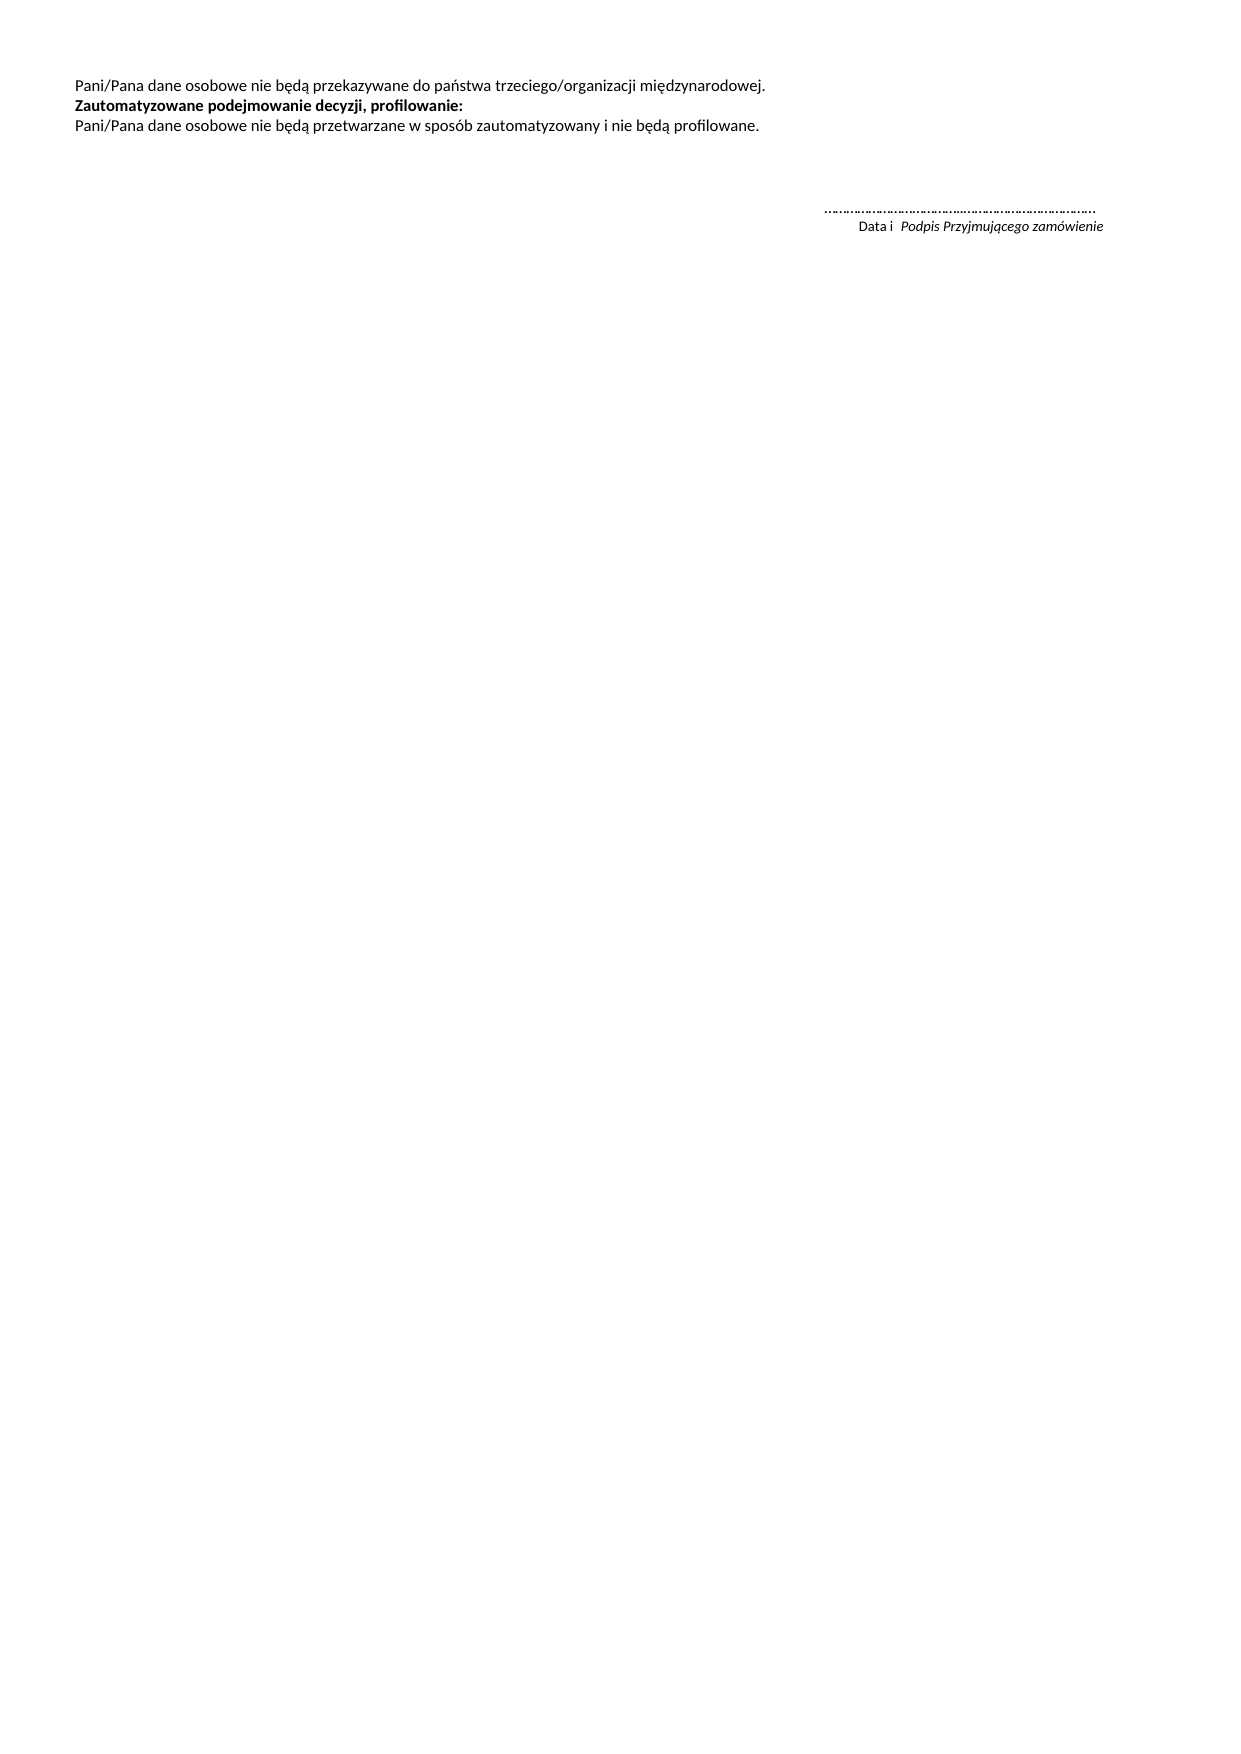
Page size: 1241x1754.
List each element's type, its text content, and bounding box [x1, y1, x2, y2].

text Pani/Pana dane osobowe nie będą przetwarzane w sposób zautomatyzowany i nie będą profilowane. [75, 116, 1165, 136]
text ………………………………..……………………………… [75, 197, 1165, 217]
text Data i Podpis Przyjmującego zamówienie [75, 217, 1165, 235]
text Zautomatyzowane podejmowanie decyzji, profilowanie: [75, 95, 1165, 116]
text Pani/Pana dane osobowe nie będą przekazywane do państwa trzeciego/organizacji międzynarodowej. [75, 75, 1165, 95]
